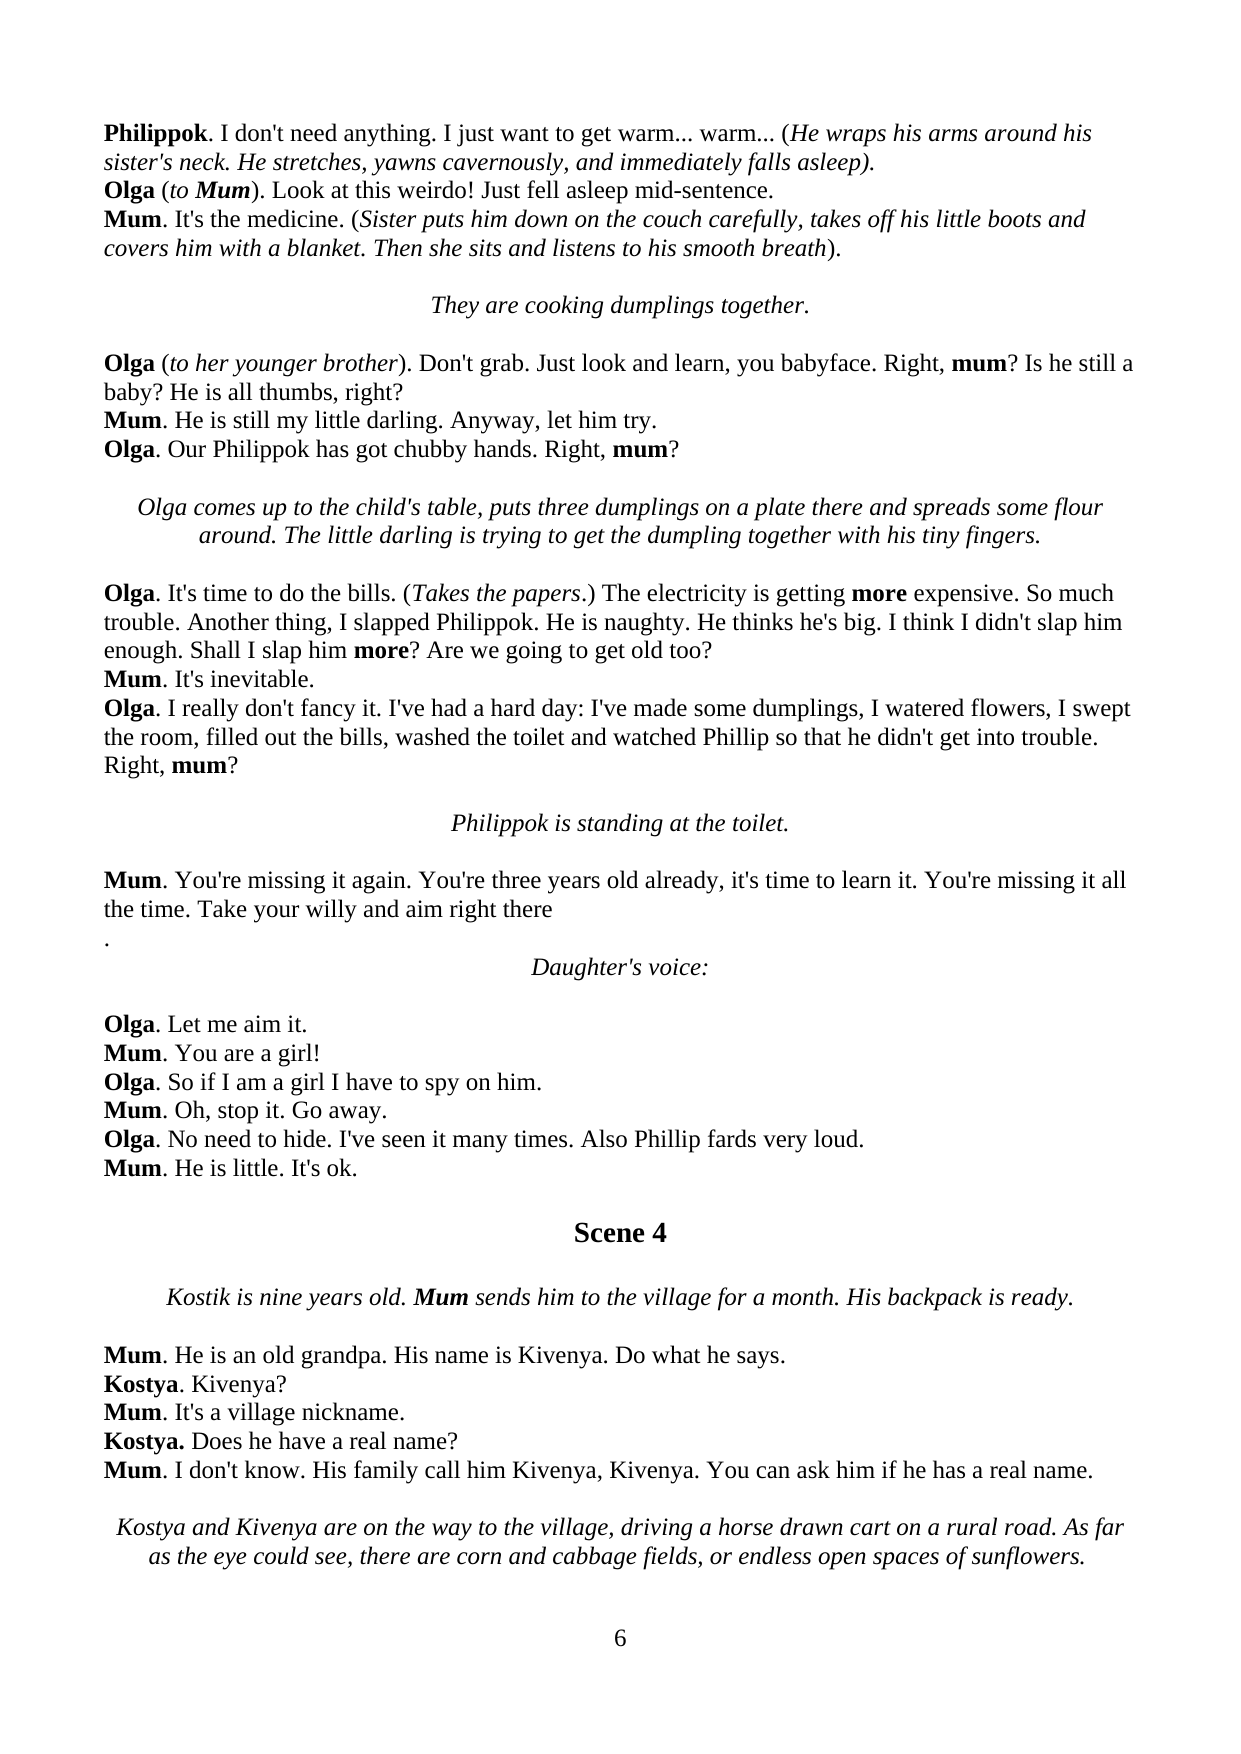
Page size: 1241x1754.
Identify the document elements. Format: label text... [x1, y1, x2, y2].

text Philipрok is standing at the toilet. [103, 808, 1137, 837]
text Olga. I really don't fancy it. I've had a hard day: I've made some dumplings, I watered flowers, I swept the room, filled out the bills, washed the toilet and watched Phillip so that he didn't get into trouble. Right, mum? [103, 693, 1137, 779]
text Olga. Let me aim it. [103, 1009, 1137, 1038]
text Mum. You are a girl! [103, 1038, 1137, 1067]
text Olga. It's time to do the bills. (Takes the papers.) The electricity is getting more expensive. So much trouble. Another thing, I slapped Philipрok. He is naughty. He thinks he's big. I think I didn't slap him enough. Shall I slap him more? Are we going to get old too? [103, 578, 1137, 664]
text Mum. It's inevitable. [103, 664, 1137, 693]
text Olga (to her younger brother). Don't grab. Just look and learn, you babyface. Right, mum? Is he still a baby? He is all thumbs, right? [103, 348, 1137, 406]
text Mum. I don't know. His family call him Kivenya, Kivenya. You can ask him if he has a real name. [103, 1455, 1137, 1484]
text Mum. He is still my little darling. Anyway, let him try. [103, 406, 1137, 434]
text Olga comes up to the child's table, puts three dumplings on a plate there and spreads some flour around. The little darling is trying to get the dumpling together with his tiny fingers. [103, 492, 1137, 549]
text Olga (to Mum). Look at this weirdo! Just fell asleep mid-sentence. [103, 176, 1137, 204]
text Mum. Oh, stop it. Go away. [103, 1096, 1137, 1124]
text Philipрok. I don't need anything. I just want to get warm... warm... (He wraps his arms around his sister's neck. He stretches, yawns cavernously, and immediately falls asleep). [103, 118, 1137, 176]
text Kostik is nine years old. Mum sends him to the village for a month. His backpack is ready. [103, 1282, 1137, 1311]
text They are cooking dumplings together. [103, 291, 1137, 319]
text Olga. No need to hide. I've seen it many times. Also Phillip fards very loud. [103, 1124, 1137, 1153]
text Olga. So if I am a girl I have to spy on him. [103, 1067, 1137, 1096]
text Olga. Our Philipрok has got chubby hands. Right, mum? [103, 434, 1137, 463]
text Kostya and Kivenya are on the way to the village, driving a horse drawn cart on a rural road. As far as the eye could see, there are corn and cabbage fields, or endless open spaces of sunflowers. [103, 1512, 1137, 1599]
text Kostya. Kivenya? [103, 1369, 1137, 1397]
text Mum. You're missing it again. You're three years old already, it's time to learn it. You're missing it all the time. Take your willy and aim right there . [103, 866, 1137, 952]
text Daughter's voice: [103, 952, 1137, 981]
text Mum. He is little. It's ok. [103, 1153, 1137, 1182]
text Mum. It's the medicine. (Sister puts him down on the couch carefully, takes off his little boots and covers him with a blanket. Then she sits and listens to his smooth breath). [103, 204, 1137, 291]
text Mum. It's a village nickname. [103, 1397, 1137, 1426]
text Kostya. Does he have a real name? [103, 1426, 1137, 1455]
text Scene 4 [103, 1215, 1137, 1249]
text Mum. He is an old grandpa. His name is Kivenya. Do what he says. [103, 1340, 1137, 1369]
